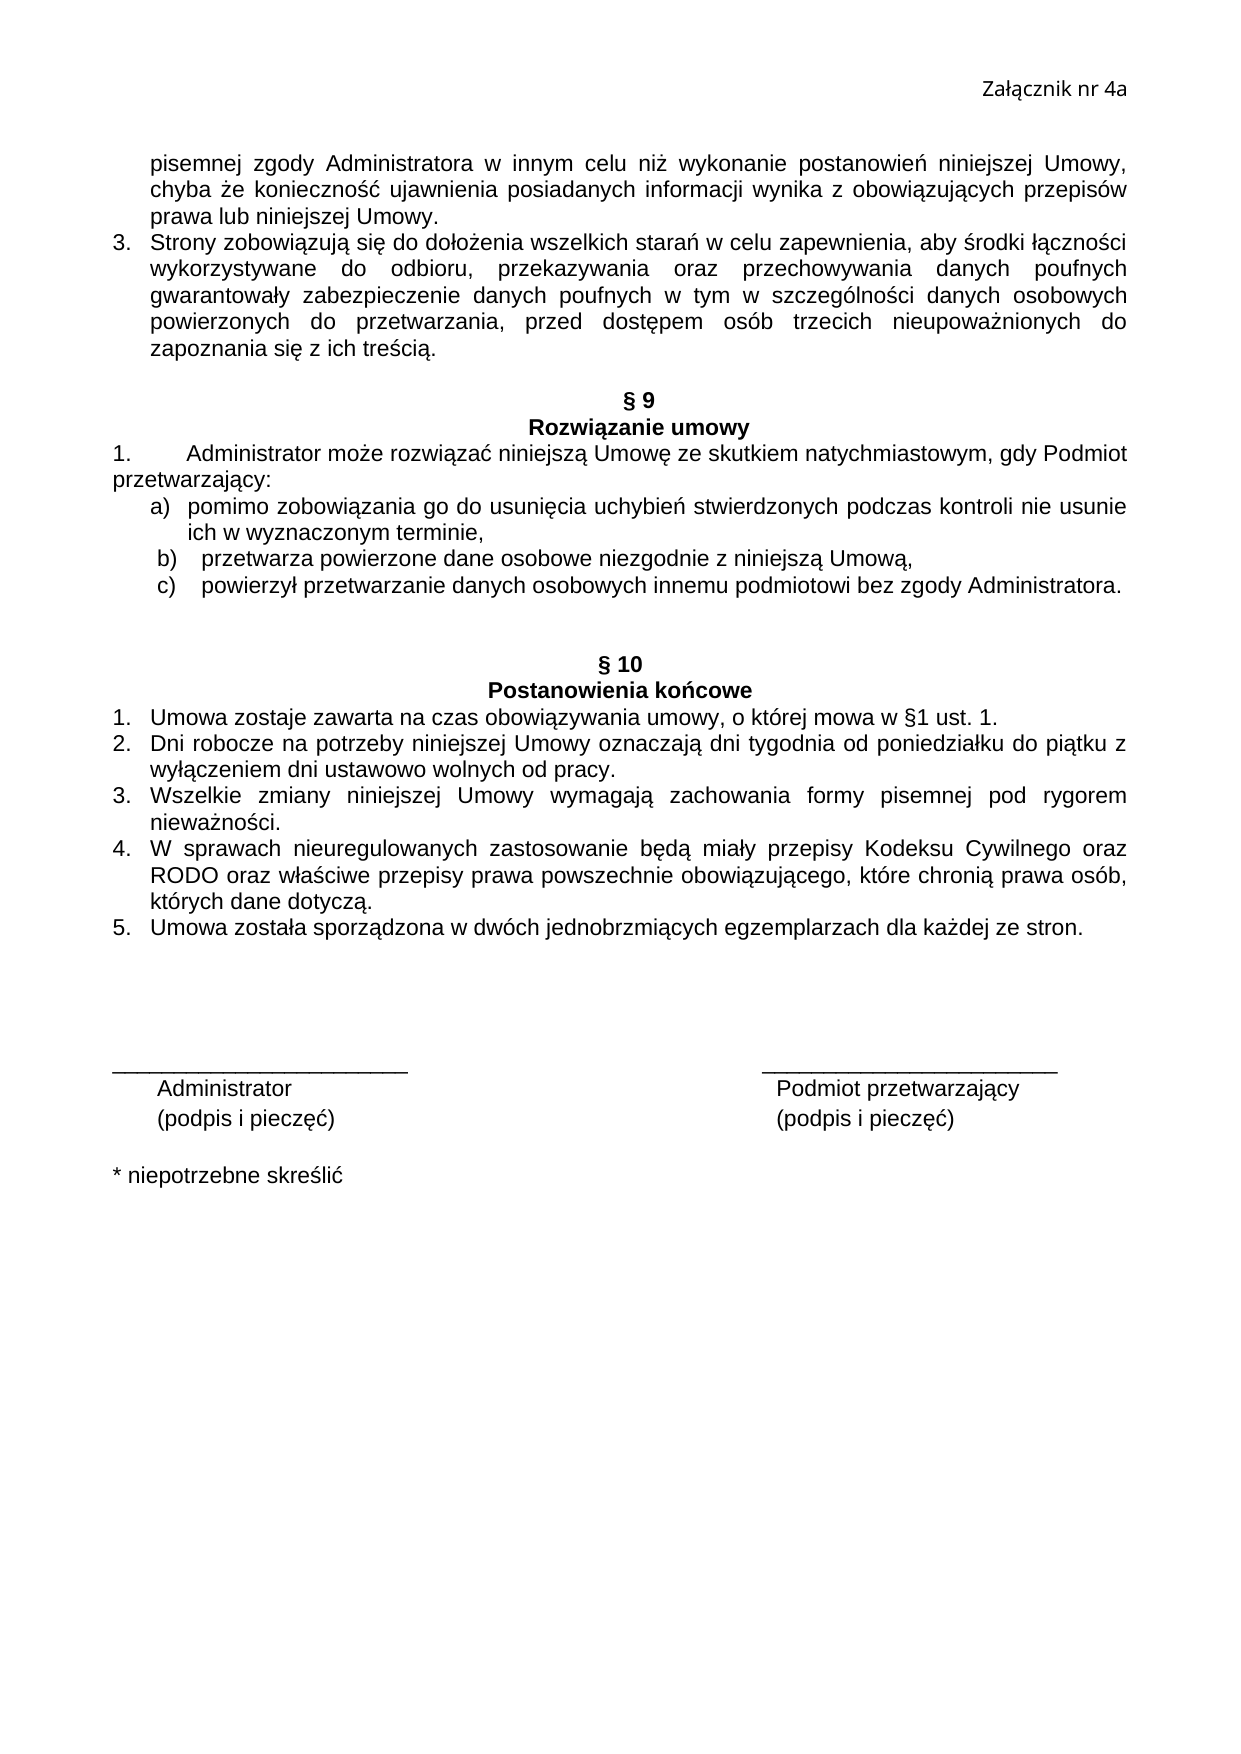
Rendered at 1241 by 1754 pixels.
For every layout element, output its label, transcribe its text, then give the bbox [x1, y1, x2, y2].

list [112, 150, 1128, 229]
list Administrator Podmiot przetwarzający [112, 1075, 1128, 1101]
list Dni robocze na potrzeby niniejszej Umowy oznaczają dni tygodnia od poniedziałku do piątku z wyłączeniem dni ustawowo wolnych od pracy. [112, 730, 1128, 782]
text Rozwiązanie umowy [150, 413, 1128, 440]
list pomimo zobowiązania go do usunięcia uchybień stwierdzonych podczas kontroli nie usunie ich w wyznaczonym terminie, [150, 493, 1128, 545]
list Strony zobowiązują się do dołożenia wszelkich starań w celu zapewnienia, aby środki łączności wykorzystywane do odbioru, przekazywania oraz przechowywania danych poufnych gwarantowały zabezpieczenie danych poufnych w tym w szczególności danych osobowych powierzonych do przetwarzania, przed dostępem osób trzecich nieupoważnionych do zapoznania się z ich treścią. [112, 229, 1128, 361]
list (podpis i pieczęć) (podpis i pieczęć) [112, 1105, 1128, 1131]
list Umowa została sporządzona w dwóch jednobrzmiących egzemplarzach dla każdej ze stron. [112, 914, 1128, 941]
list Wszelkie zmiany niniejszej Umowy wymagają zachowania formy pisemnej pod rygorem nieważności. [112, 782, 1128, 835]
list W sprawach nieuregulowanych zastosowanie będą miały przepisy Kodeksu Cywilnego oraz RODO oraz właściwe przepisy prawa powszechnie obowiązującego, które chronią prawa osób, których dane dotyczą. [112, 835, 1128, 914]
list przetwarza powierzone dane osobowe niezgodnie z niniejszą Umową, [157, 545, 1128, 572]
text * niepotrzebne skreślić [112, 1162, 1128, 1188]
list Umowa zostaje zawarta na czas obowiązywania umowy, o której mowa w §1 ust. 1. [112, 703, 1128, 730]
text Postanowienia końcowe [112, 677, 1128, 703]
text § 10 [112, 651, 1128, 677]
text 1. Administrator może rozwiązać niniejszą Umowę ze skutkiem natychmiastowym, gdy Podmiot przetwarzający: [112, 440, 1128, 493]
list powierzył przetwarzanie danych osobowych innemu podmiotowi bez zgody Administratora. [157, 572, 1128, 598]
text § 9 [150, 387, 1128, 413]
